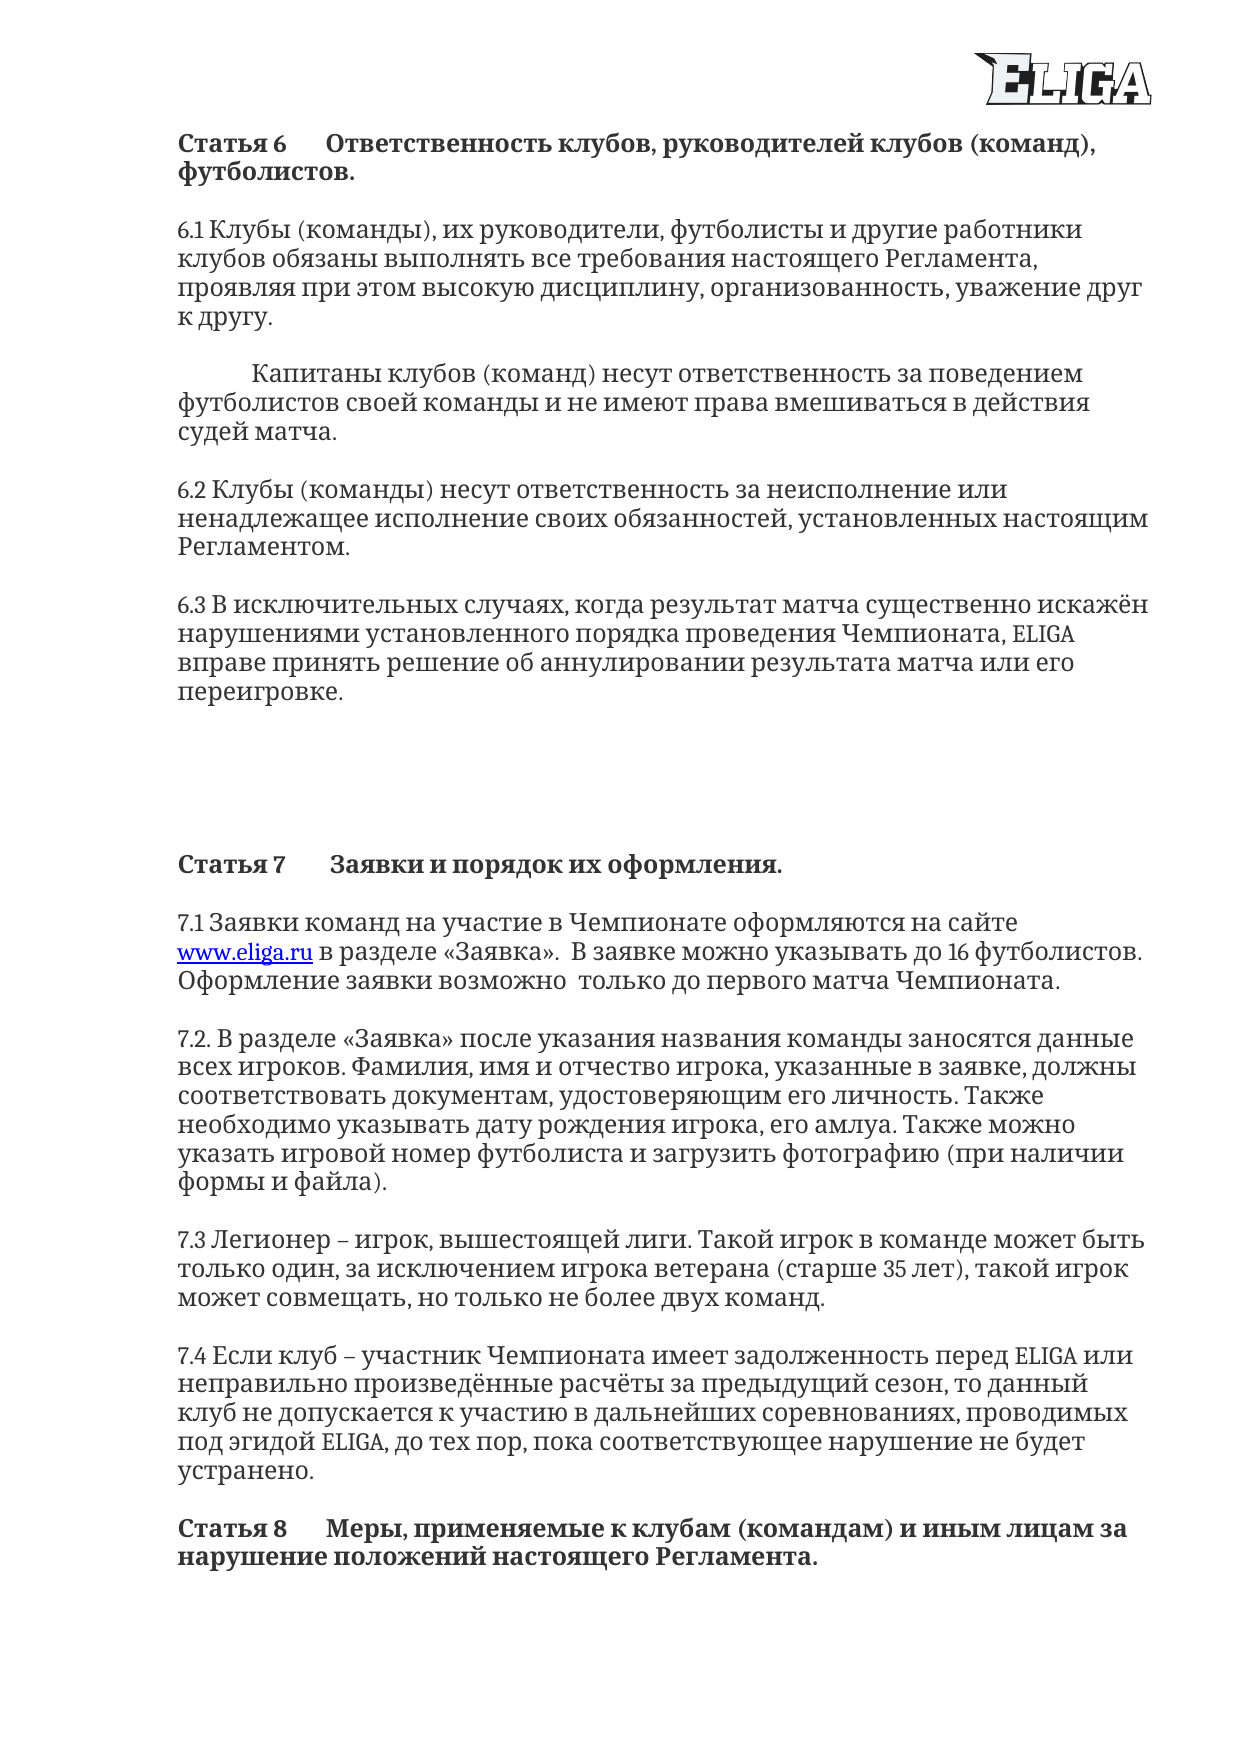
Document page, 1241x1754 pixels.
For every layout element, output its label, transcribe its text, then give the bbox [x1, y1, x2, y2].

text 6.1 Клубы (команды), их руководители, футболисты и другие работники клубов обязаны выполнять все требования настоящего Регламента, проявляя при этом высокую дисциплину, организованность, уважение друг к другу. [177, 216, 1152, 331]
text Статья 6 Ответственность клубов, руководителей клубов (команд), футболистов. [177, 129, 1152, 187]
text 6.2 Клубы (команды) несут ответственность за неисполнение или ненадлежащее исполнение своих обязанностей, установленных настоящим Регламентом. [177, 476, 1152, 562]
text 7.3 Легионер – игрок, вышестоящей лиги. Такой игрок в команде может быть только один, за исключением игрока ветерана (старше 35 лет), такой игрок может совмещать, но только не более двух команд. [177, 1226, 1152, 1312]
text Статья 7 Заявки и порядок их оформления. [177, 851, 1152, 880]
text 7.4 Если клуб – участник Чемпионата имеет задолженность перед ELIGA или неправильно произведённые расчёты за предыдущий сезон, то данный клуб не допускается к участию в дальнейших соревнованиях, проводимых под эгидой ELIGA, до тех пор, пока соответствующее нарушение не будет устранено. [177, 1342, 1152, 1485]
picture [972, 53, 1152, 105]
text 6.3 В исключительных случаях, когда результат матча существенно искажён нарушениями установленного порядка проведения Чемпионата, ELIGA вправе принять решение об аннулировании результата матча или его переигровке. [177, 591, 1152, 706]
text 7.1 Заявки команд на участие в Чемпионате оформляются на сайте www.eliga.ru в разделе «Заявка». В заявке можно указывать до 16 футболистов. Оформление заявки возможно только до первого матча Чемпионата. [177, 909, 1152, 995]
text 7.2. В разделе «Заявка» после указания названия команды заносятся данные всех игроков. Фамилия, имя и отчество игрока, указанные в заявке, должны соответствовать документам, удостоверяющим его личность. Также необходимо указывать дату рождения игрока, его амлуа. Также можно указать игровой номер футболиста и загрузить фотографию (при наличии формы и файла). [177, 1024, 1152, 1197]
text Капитаны клубов (команд) несут ответственность за поведением футболистов своей команды и не имеют права вмешиваться в действия судей матча. [177, 360, 1152, 447]
text Статья 8 Меры, применяемые к клубам (командам) и иным лицам за нарушение положений настоящего Регламента. [177, 1514, 1152, 1572]
